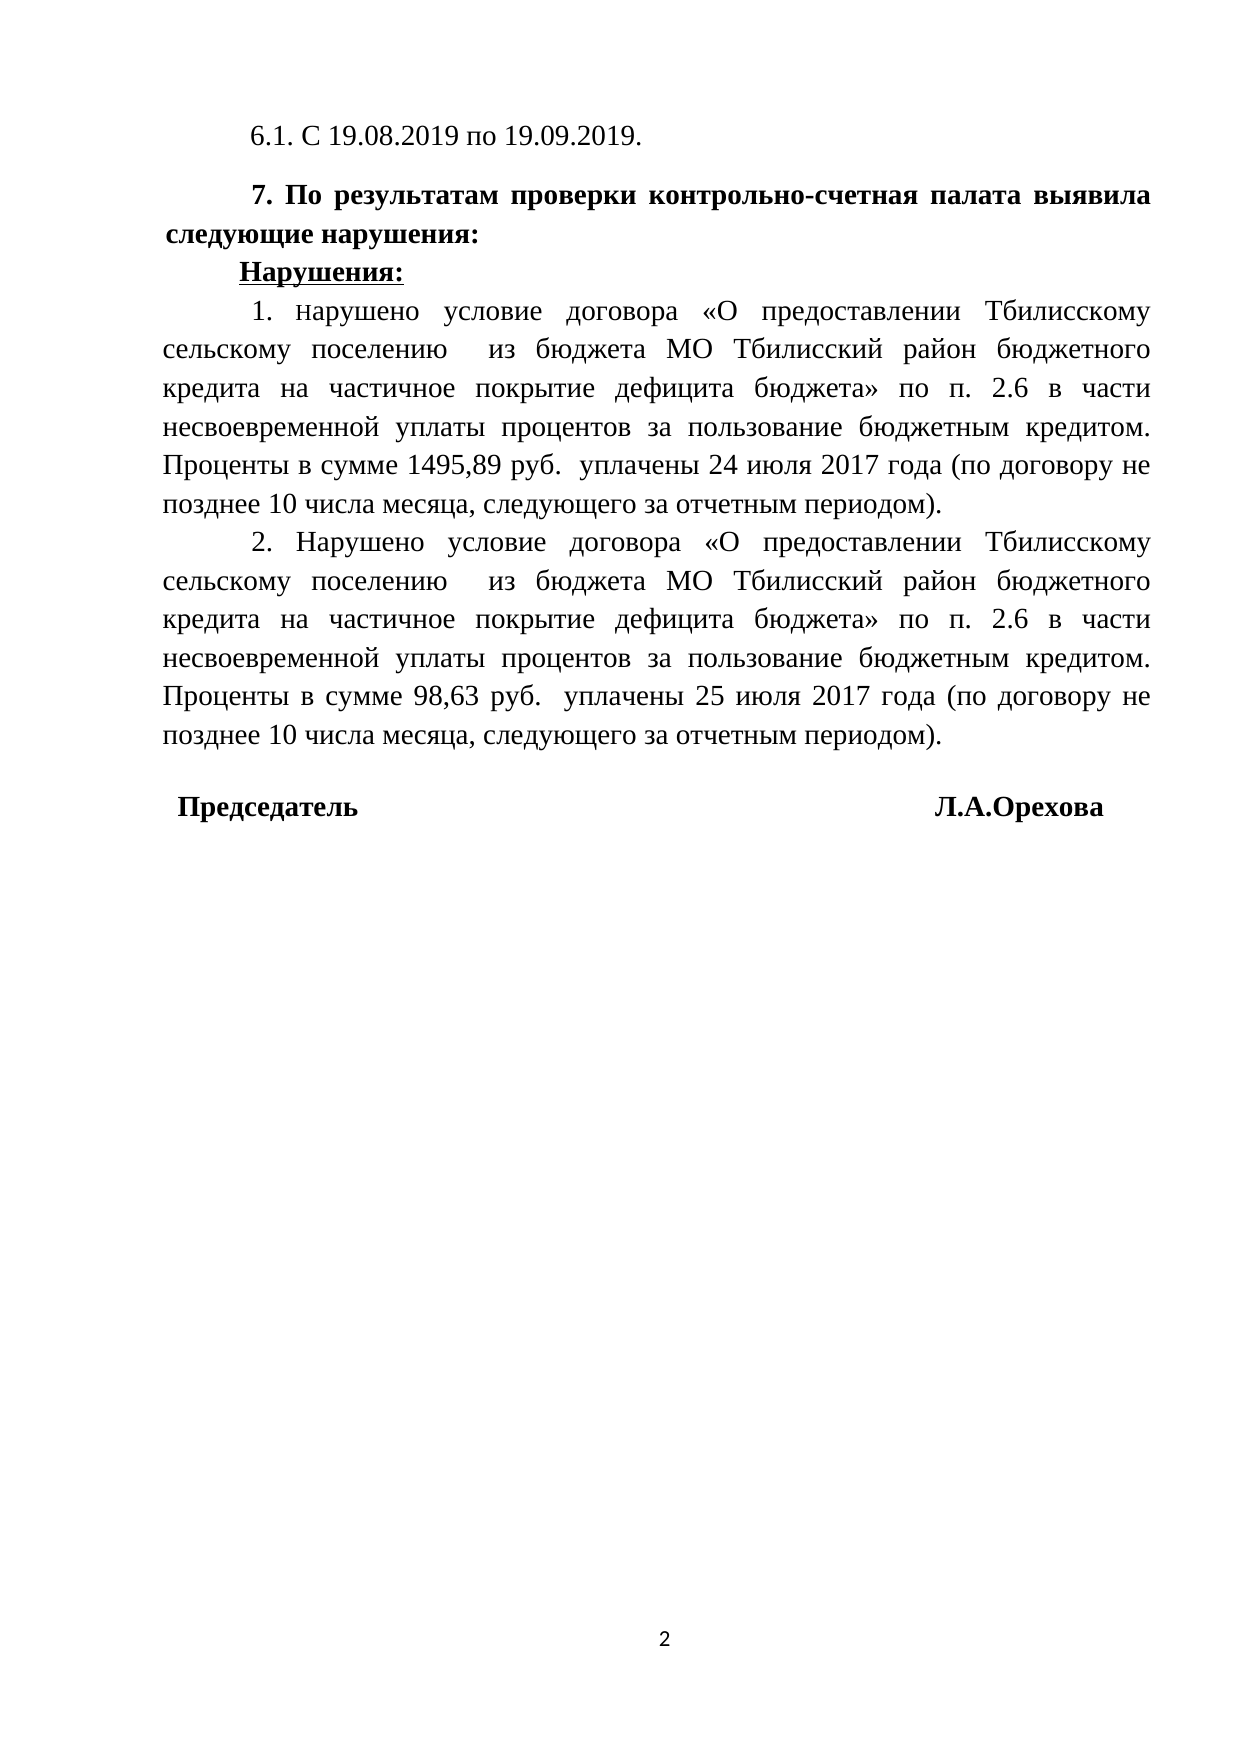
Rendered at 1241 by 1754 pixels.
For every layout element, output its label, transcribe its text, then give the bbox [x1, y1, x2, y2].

text 1. Нарушено условие договора «О предоставлении Тбилисскому сельскому поселению из бюджета МО Тбилисский район бюджетного кредита на частичное покрытие дефицита бюджета» по п. 2.6 в части несвоевременной уплаты процентов за пользование бюджетным кредитом. Проценты в сумме 1495,89 руб. уплачены 24 июля 2017 года (по договору не позднее 10 числа месяца, следующего за отчетным периодом). [162, 293, 1152, 519]
text Председатель Л.А.Орехова [177, 789, 1152, 822]
text 6.1. С 19.08.2019 по 19.09.2019. [162, 118, 1152, 152]
text 7. По результатам проверки контрольно-счетная палата выявила следующие нарушения: [165, 177, 1152, 249]
text 2. Нарушено условие договора «О предоставлении Тбилисскому сельскому поселению из бюджета МО Тбилисский район бюджетного кредита на частичное покрытие дефицита бюджета» по п. 2.6 в части несвоевременной уплаты процентов за пользование бюджетным кредитом. Проценты в сумме 98,63 руб. уплачены 25 июля 2017 года (по договору не позднее 10 числа месяца, следующего за отчетным периодом). [162, 524, 1152, 751]
text Нарушения: [165, 254, 1152, 288]
